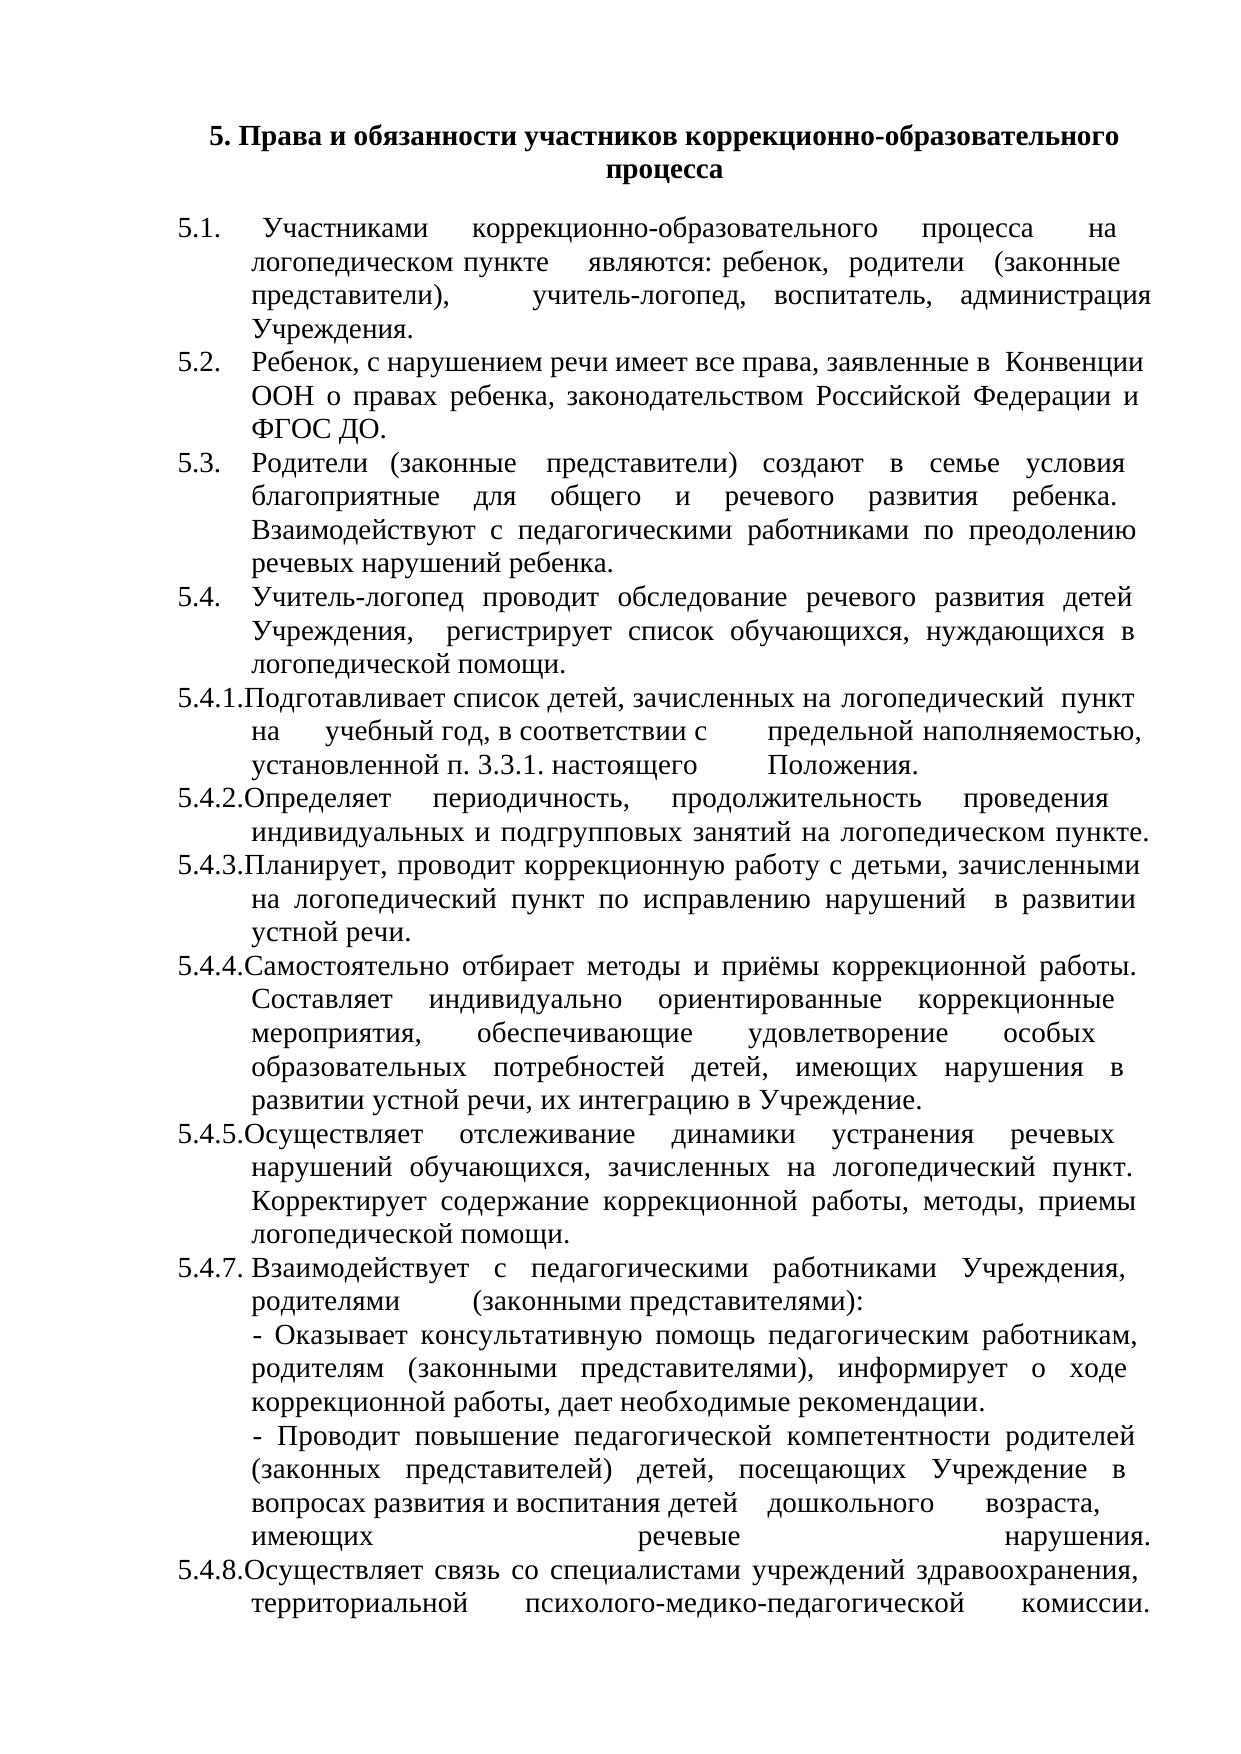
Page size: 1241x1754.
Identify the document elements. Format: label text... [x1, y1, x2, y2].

text 5.4.2.Определяет периодичность, продолжительность проведения индивидуальных и подгрупповых занятий на логопедическом пункте. 5.4.3.Планирует, проводит коррекционную работу с детьми, зачисленными на логопедический пункт по исправлению нарушений в развитии устной речи. [177, 780, 1152, 948]
text 5.3. Родители (законные представители) создают в семье условия благоприятные для общего и речевого развития ребенка. Взаимодействуют с педагогическими работниками по преодолению речевых нарушений ребенка. [177, 445, 1152, 579]
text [177, 1418, 1152, 1619]
text - Оказывает консультативную помощь педагогическим работникам, родителям (законными представителями), информирует о ходе коррекционной работы, дает необходимые рекомендации. [177, 1317, 1152, 1418]
text 5. Права и обязанности участников коррекционно-образовательного процесса [177, 118, 1152, 185]
text 5.2. Ребенок, с нарушением речи имеет все права, заявленные в Конвенции ООН о правах ребенка, законодательством Российской Федерации и ФГОС ДО. [177, 344, 1152, 445]
text 5.1. Участниками коррекционно-образовательного процесса на логопедическом пункте являются: ребенок, родители (законные представители), учитель-логопед, воспитатель, администрация Учреждения. [177, 210, 1152, 344]
text 5.4.7. Взаимодействует с педагогическими работниками Учреждения, родителями (законными представителями): [177, 1250, 1152, 1317]
text 5.4. Учитель-логопед проводит обследование речевого развития детей Учреждения, регистрирует список обучающихся, нуждающихся в логопедической помощи. [177, 579, 1152, 680]
text 5.4.1.Подготавливает список детей, зачисленных на логопедический пункт на учебный год, в соответствии с предельной наполняемостью, установленной п. 3.3.1. настоящего Положения. [177, 680, 1152, 780]
text 5.4.4.Самостоятельно отбирает методы и приёмы коррекционной работы. Составляет индивидуально ориентированные коррекционные мероприятия, обеспечивающие удовлетворение особых образовательных потребностей детей, имеющих нарушения в развитии устной речи, их интеграцию в Учреждение. [177, 948, 1152, 1116]
text 5.4.5.Осуществляет отслеживание динамики устранения речевых нарушений обучающихся, зачисленных на логопедический пункт. Корректирует содержание коррекционной работы, методы, приемы логопедической помощи. [177, 1116, 1152, 1250]
